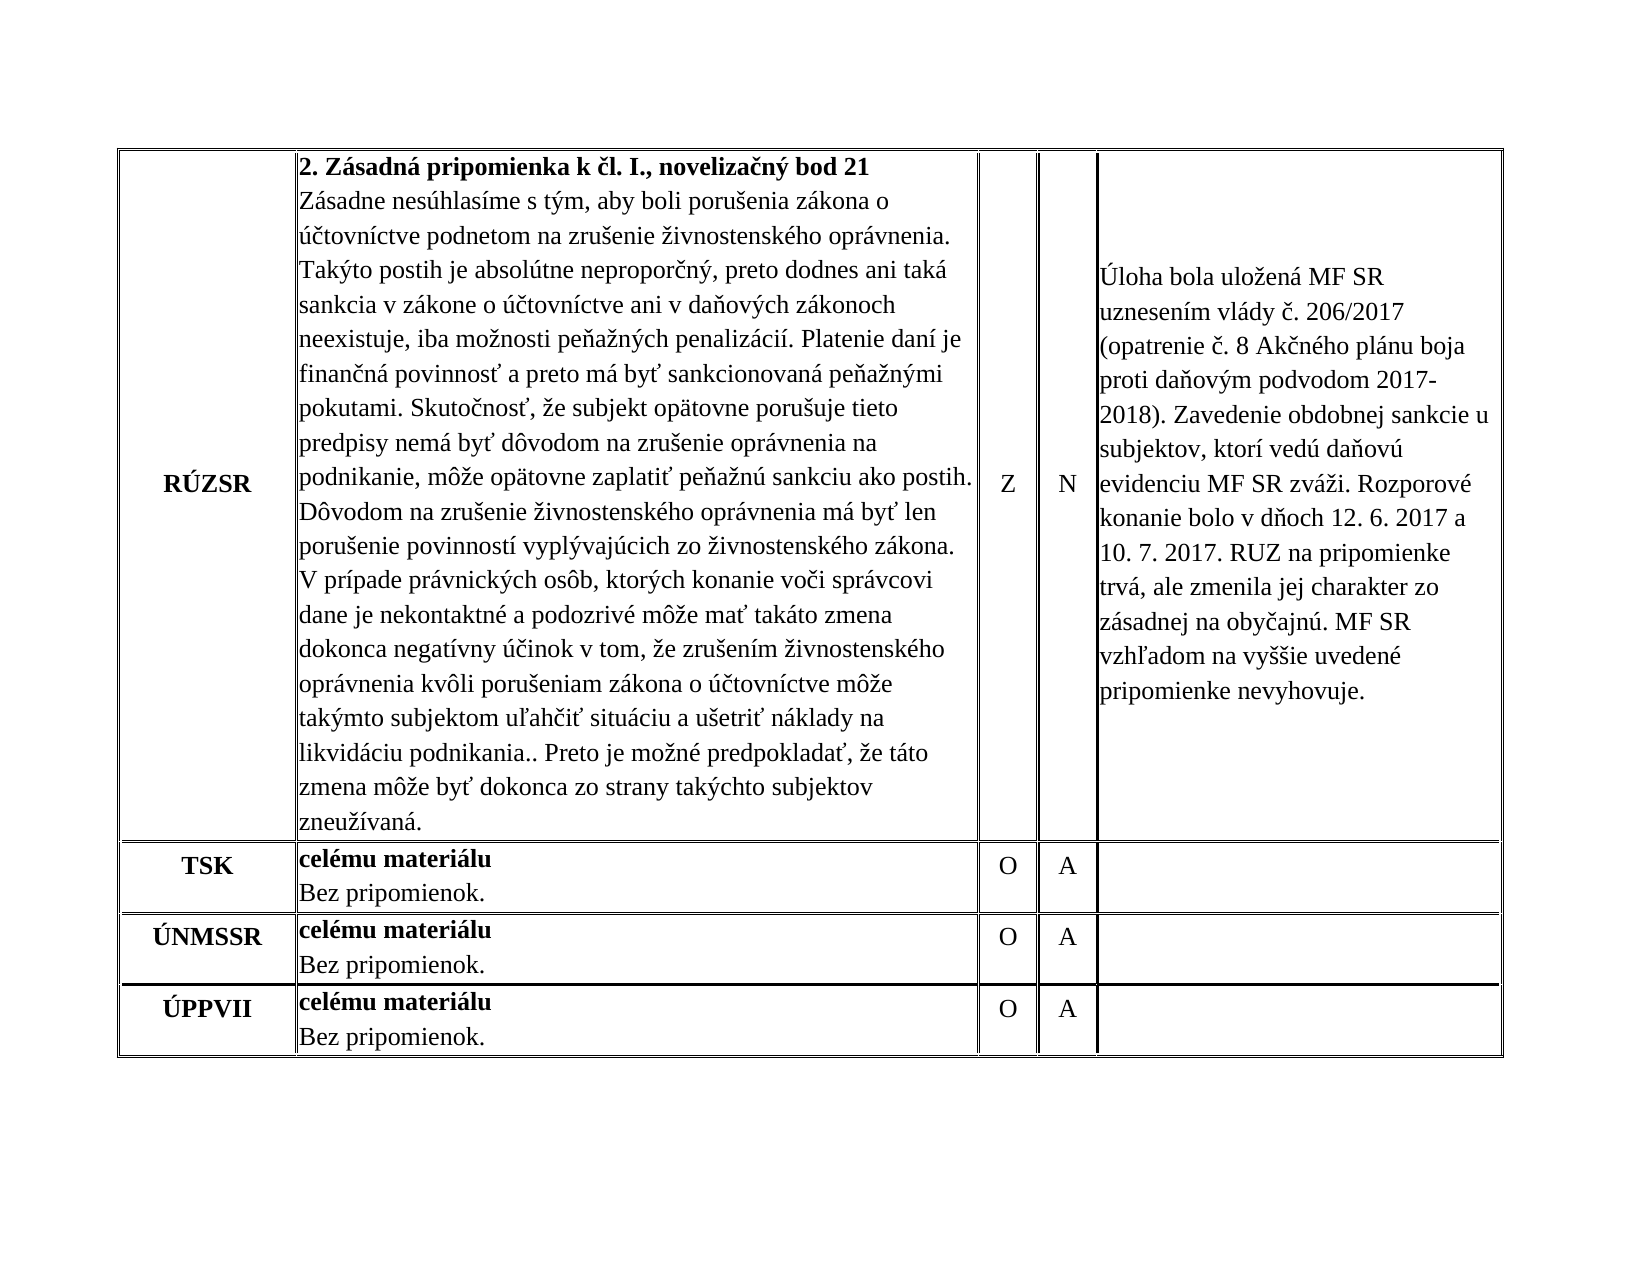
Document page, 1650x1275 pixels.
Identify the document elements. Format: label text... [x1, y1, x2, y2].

table_cell O [980, 843, 1036, 911]
table_cell TSK [118, 840, 296, 911]
table_cell O [979, 983, 1038, 1054]
table_cell O [980, 915, 1036, 983]
table_cell celému materiálu Bez pripomienok. [298, 843, 977, 911]
table_cell A [1040, 915, 1096, 983]
table_cell [1099, 911, 1501, 983]
table_cell A [1040, 843, 1096, 911]
table_cell RÚZSR [120, 151, 296, 840]
table_cell ÚNMSSR [120, 911, 295, 983]
table_cell ÚPPVII [118, 983, 296, 1054]
table_cell [1097, 840, 1502, 911]
table_cell celému materiálu Bez pripomienok. [298, 915, 977, 983]
table_cell A [1038, 986, 1097, 1054]
table_cell [1097, 983, 1502, 1054]
table_cell Úloha bola uložená MF SR uznesením vlády č. 206/2017 (opatrenie č. 8 Akčného plánu boja proti daňovým podvodom 2017-2018). Zavedenie obdobnej sankcie u subjektov, ktorí vedú daňovú evidenciu MF SR zváži. Rozporové konanie bolo v dňoch 12. 6. 2017 a 10. 7. 2017. RUZ na pripomienke trvá, ale zmenila jej charakter zo zásadnej na obyčajnú. MF SR vzhľadom na vyššie uvedené pripomienke nevyhovuje. [1097, 151, 1501, 840]
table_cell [296, 986, 978, 1054]
table_cell 2. Zásadná pripomienka k čl. I., novelizačný bod 21 Zásadne nesúhlasíme s tým, aby boli porušenia zákona o účtovníctve podnetom na zrušenie živnostenského oprávnenia. Takýto postih je absolútne neproporčný, preto dodnes ani taká sankcia v zákone o účtovníctve ani v daňových zákonoch neexistuje, iba možnosti peňažných penalizácií. Platenie daní je finančná povinnosť a preto má byť sankcionovaná peňažnými pokutami. Skutočnosť, že subjekt opätovne porušuje tieto predpisy nemá byť dôvodom na zrušenie oprávnenia na podnikanie, môže opätovne zaplatiť peňažnú sankciu ako postih. Dôvodom na zrušenie živnostenského oprávnenia má byť len porušenie povinností vyplývajúcich zo živnostenského zákona. V prípade právnických osôb, ktorých konanie voči správcovi dane je nekontaktné a podozrivé môže mať takáto zmena dokonca negatívny účinok v tom, že zrušením živnostenského oprávnenia kvôli porušeniam zákona o účtovníctve môže takýmto subjektom uľahčiť situáciu a ušetriť náklady na likvidáciu podnikania.. Preto je možné predpokladať, že táto zmena môže byť dokonca zo strany takýchto subjektov zneužívaná. [296, 151, 978, 840]
table_cell N [1038, 149, 1097, 840]
table_cell Z [979, 149, 1038, 840]
